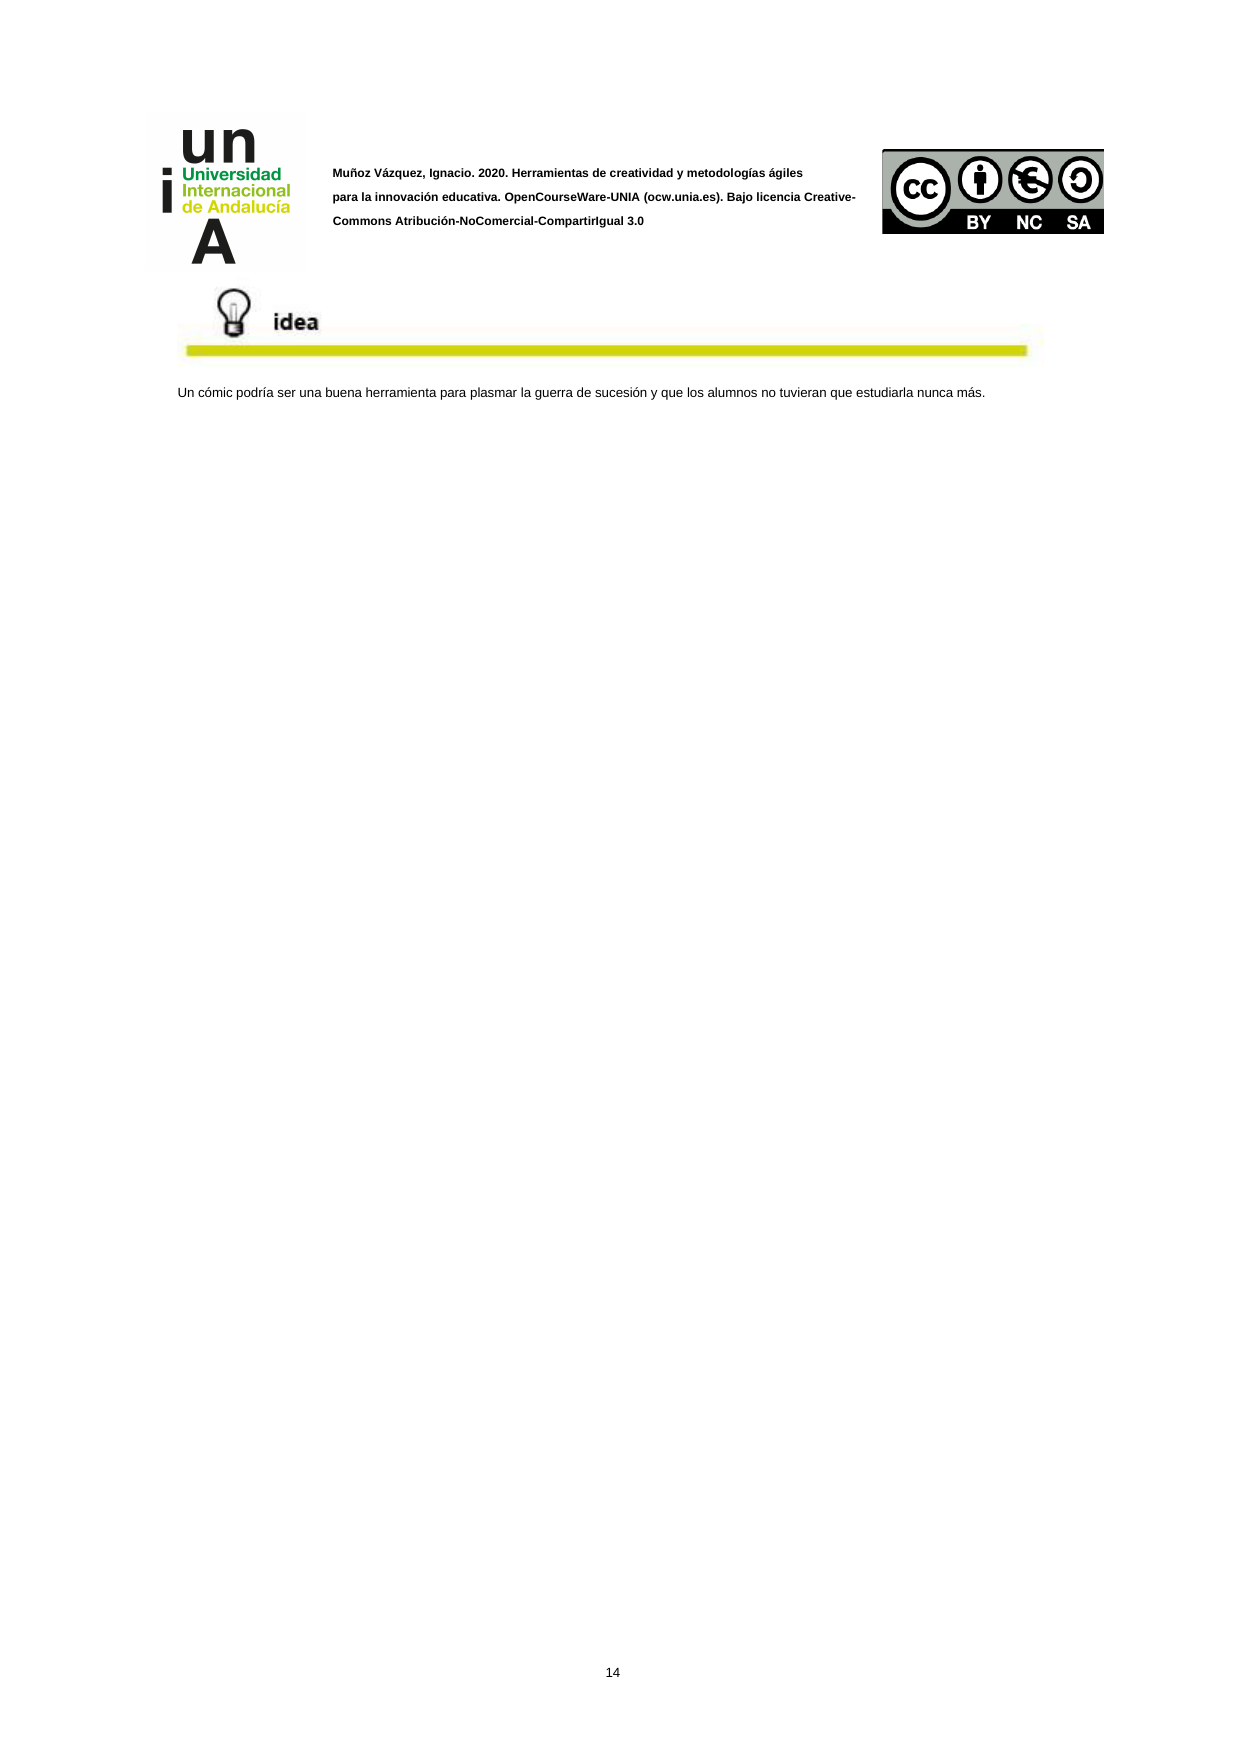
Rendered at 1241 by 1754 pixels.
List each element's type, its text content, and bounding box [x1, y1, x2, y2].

text Un cómic podría ser una buena herramienta para plasmar la guerra de sucesión y que los alumnos no tuvieran que estudiarla nunca más. [177, 374, 1048, 401]
picture [177, 276, 1049, 367]
picture [144, 112, 306, 271]
